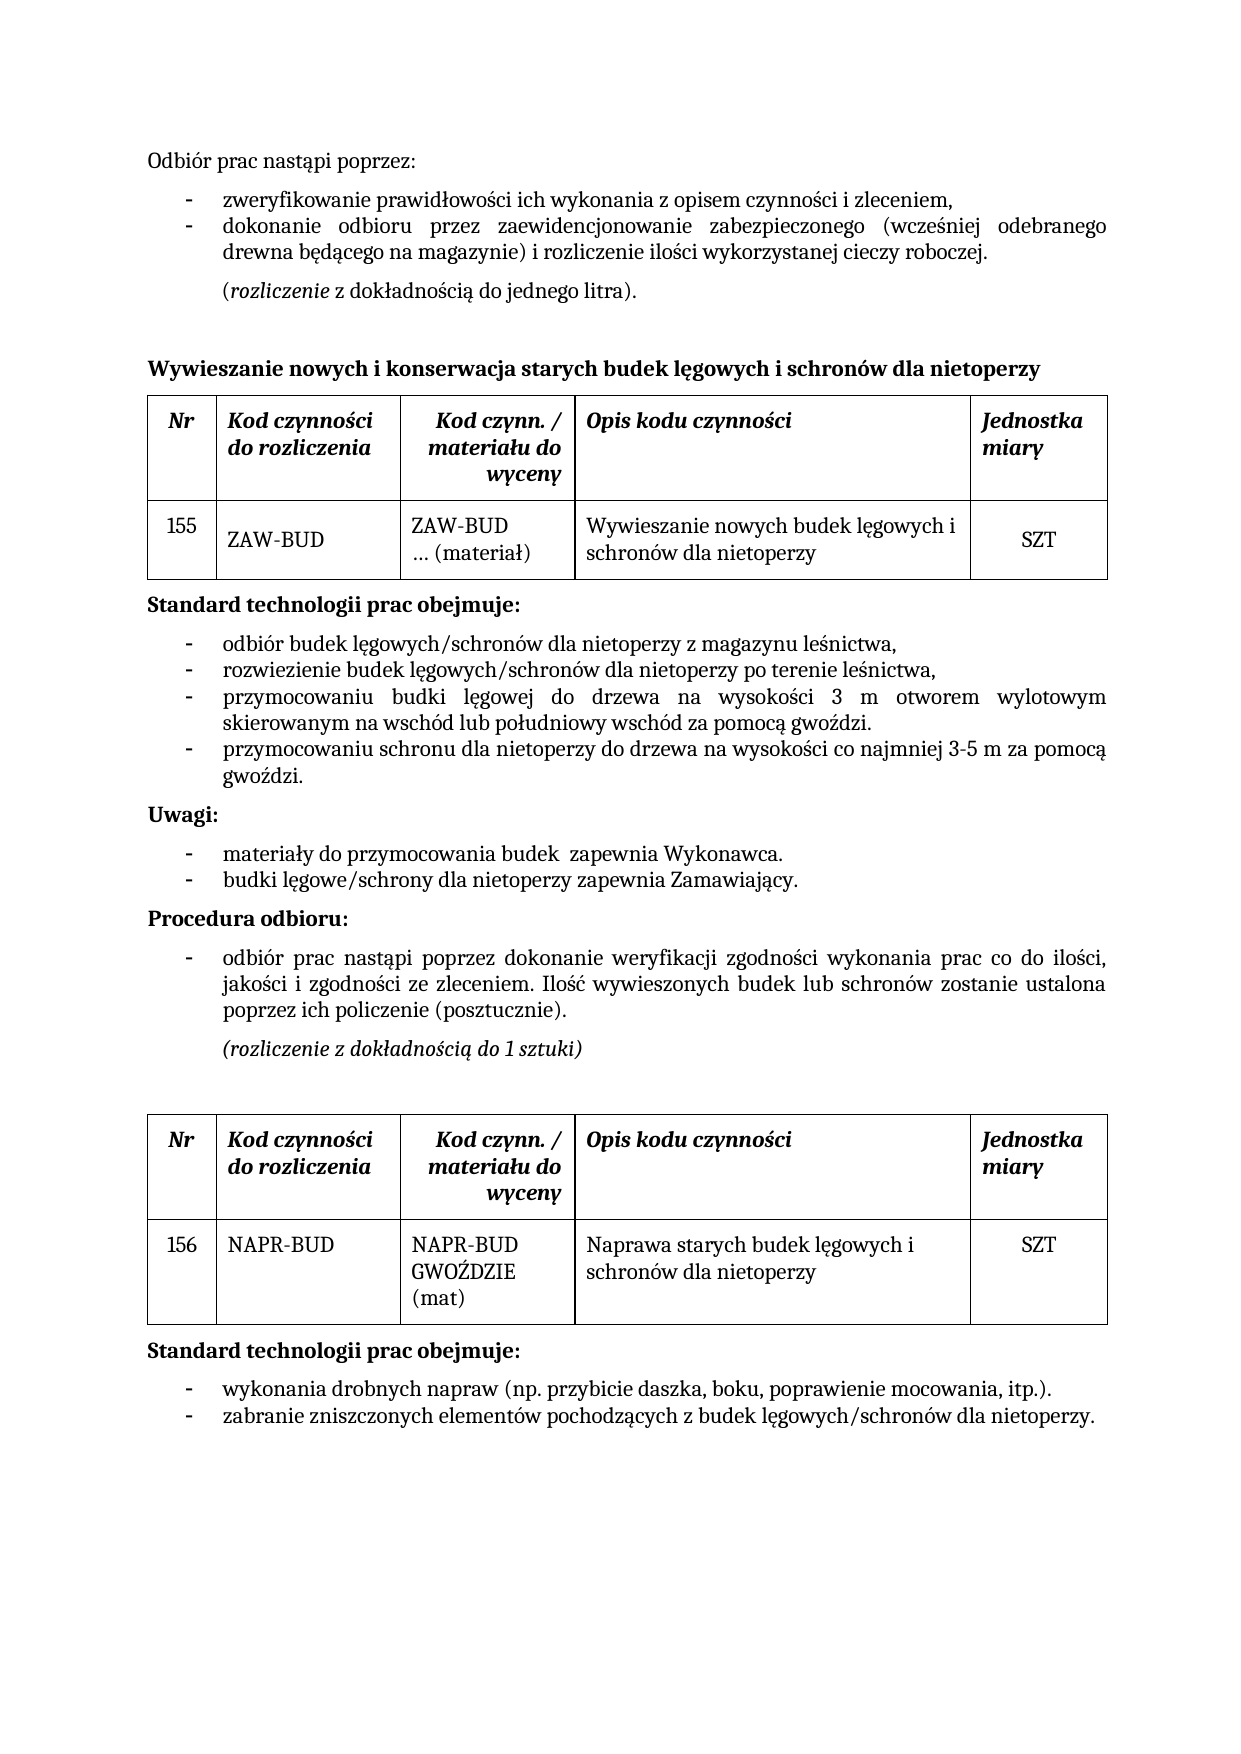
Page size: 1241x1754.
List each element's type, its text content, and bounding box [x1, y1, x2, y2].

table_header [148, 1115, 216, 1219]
list dokonanie odbioru przez zaewidencjonowanie zabezpieczonego (wcześniej odebranego drewna będącego na magazynie) i rozliczenie ilości wykorzystanej cieczy roboczej. [185, 213, 1107, 266]
text (rozliczenie z dokładnością do jednego litra). [148, 278, 1107, 304]
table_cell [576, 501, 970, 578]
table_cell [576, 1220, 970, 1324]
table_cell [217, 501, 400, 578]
text Standard technologii prac obejmuje: [148, 1337, 1107, 1364]
text Odbiór prac nastąpi poprzez: [148, 148, 1107, 174]
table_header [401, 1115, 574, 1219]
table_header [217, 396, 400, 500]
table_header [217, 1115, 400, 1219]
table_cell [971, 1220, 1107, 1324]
list odbiór prac nastąpi poprzez dokonanie weryfikacji zgodności wykonania prac co do ilości, jakości i zgodności ze zleceniem. Ilość wywieszonych budek lub schronów zostanie ustalona poprzez ich policzenie (posztucznie). [185, 944, 1107, 1023]
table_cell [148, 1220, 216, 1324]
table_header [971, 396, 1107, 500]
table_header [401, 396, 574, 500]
list wykonania drobnych napraw (np. przybicie daszka, boku, poprawienie mocowania, itp.). [185, 1376, 1107, 1403]
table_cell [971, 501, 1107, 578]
list budki lęgowe/schrony dla nietoperzy zapewnia Zamawiający. [185, 867, 1107, 893]
list przymocowaniu budki lęgowej do drzewa na wysokości 3 m otworem wylotowym skierowanym na wschód lub południowy wschód za pomocą gwoździ. [185, 683, 1107, 736]
text Wywieszanie nowych i konserwacja starych budek lęgowych i schronów dla nietoperzy [148, 356, 1107, 382]
text Uwagi: [148, 801, 1107, 828]
list odbiór budek lęgowych/schronów dla nietoperzy z magazynu leśnictwa, [185, 631, 1107, 657]
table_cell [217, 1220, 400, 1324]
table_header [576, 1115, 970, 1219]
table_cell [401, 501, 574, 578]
list zabranie zniszczonych elementów pochodzących z budek lęgowych/schronów dla nietoperzy. [185, 1403, 1107, 1429]
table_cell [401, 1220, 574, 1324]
text Standard technologii prac obejmuje: [148, 592, 1107, 618]
text (rozliczenie z dokładnością do 1 sztuki) [148, 1036, 1107, 1062]
list zweryfikowanie prawidłowości ich wykonania z opisem czynności i zleceniem, [185, 186, 1107, 213]
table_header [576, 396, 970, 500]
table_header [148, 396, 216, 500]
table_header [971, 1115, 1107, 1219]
list materiały do przymocowania budek zapewnia Wykonawca. [185, 840, 1107, 867]
list rozwiezienie budek lęgowych/schronów dla nietoperzy po terenie leśnictwa, [185, 657, 1107, 683]
list przymocowaniu schronu dla nietoperzy do drzewa na wysokości co najmniej 3-5 m za pomocą gwoździ. [185, 736, 1107, 789]
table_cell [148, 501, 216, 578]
text Procedura odbioru: [148, 906, 1107, 932]
